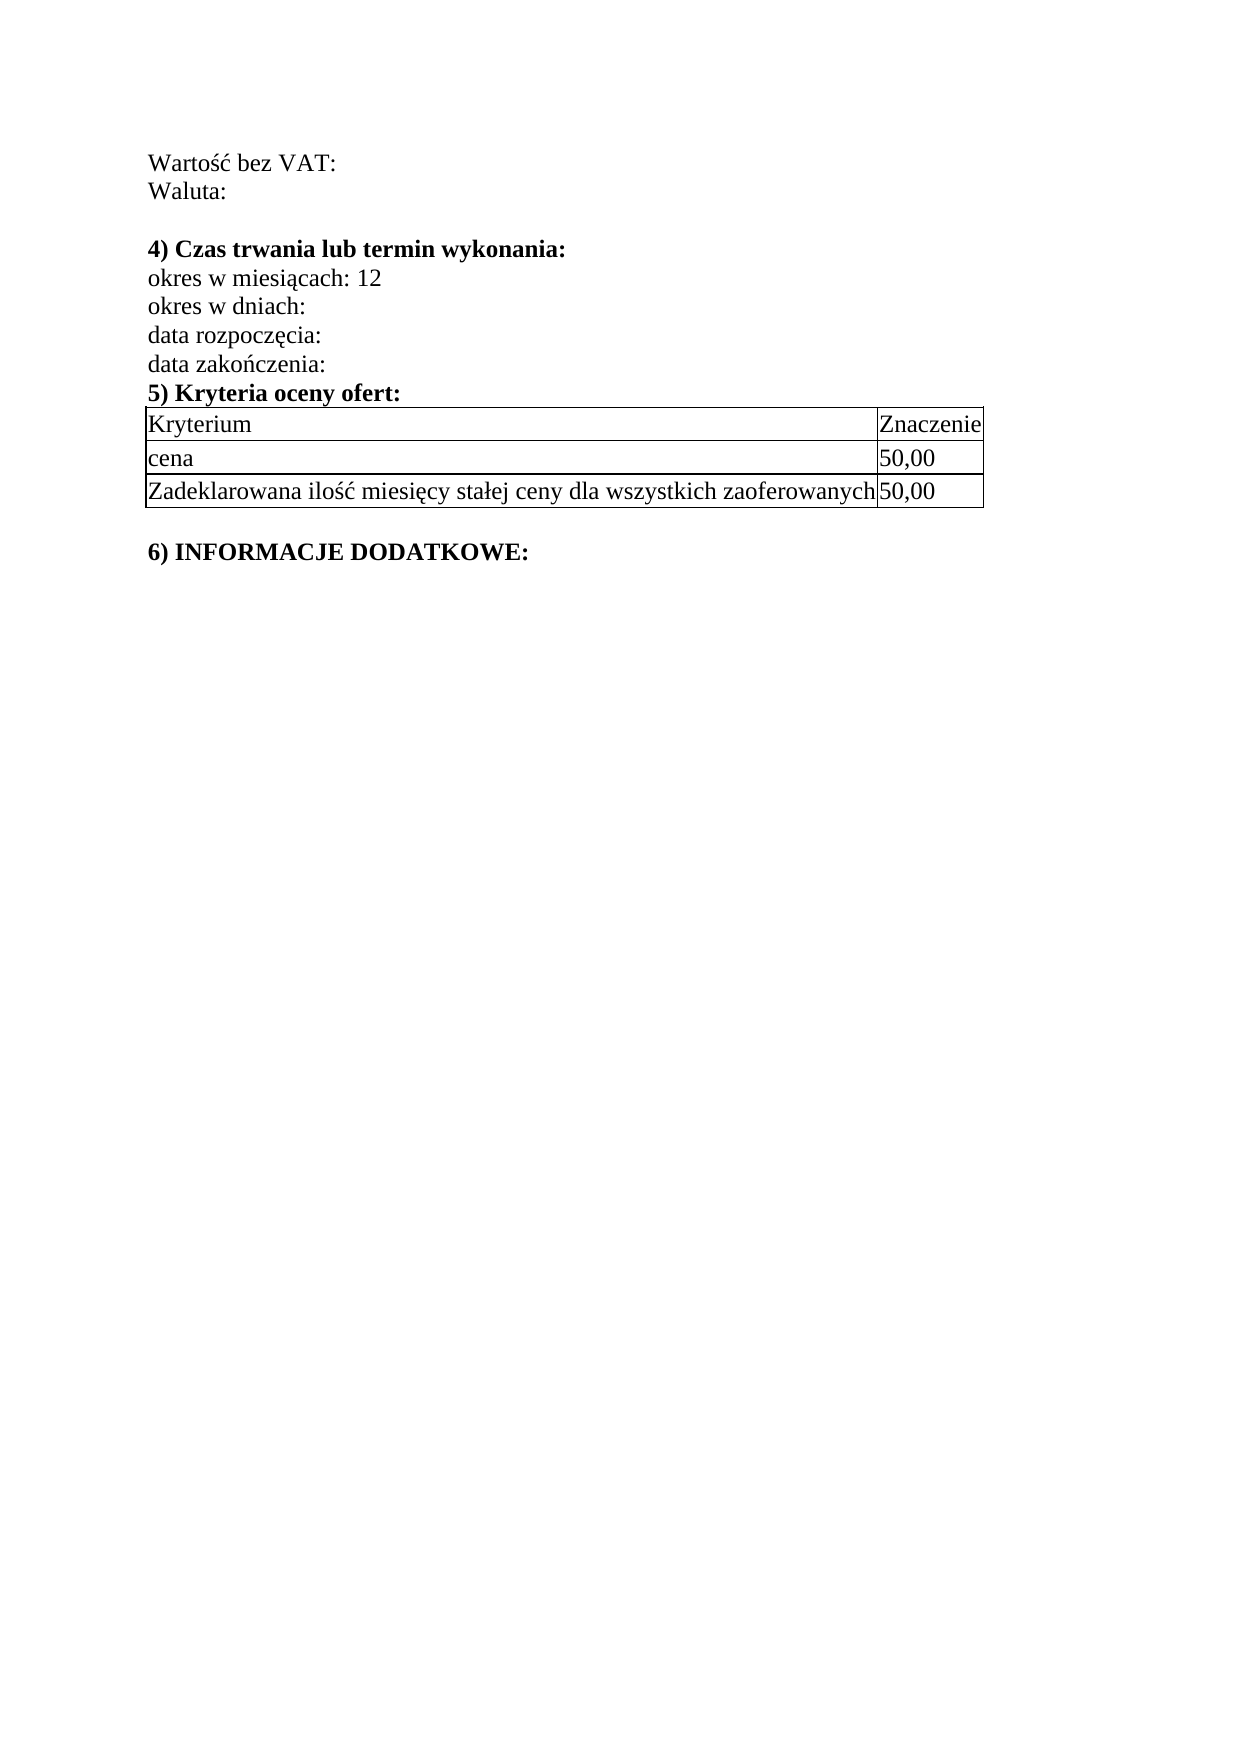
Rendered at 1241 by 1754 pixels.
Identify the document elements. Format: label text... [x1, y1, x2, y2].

table_cell cena [147, 441, 877, 473]
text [148, 148, 1093, 406]
text 6) INFORMACJE DODATKOWE: [148, 508, 1093, 594]
table_cell Zadeklarowana ilość miesięcy stałej ceny dla wszystkich zaoferowanych [147, 475, 877, 507]
table_header Znaczenie [878, 408, 983, 440]
table_cell 50,00 [878, 475, 983, 507]
table_cell 50,00 [878, 441, 983, 473]
table_header Kryterium [147, 408, 877, 440]
